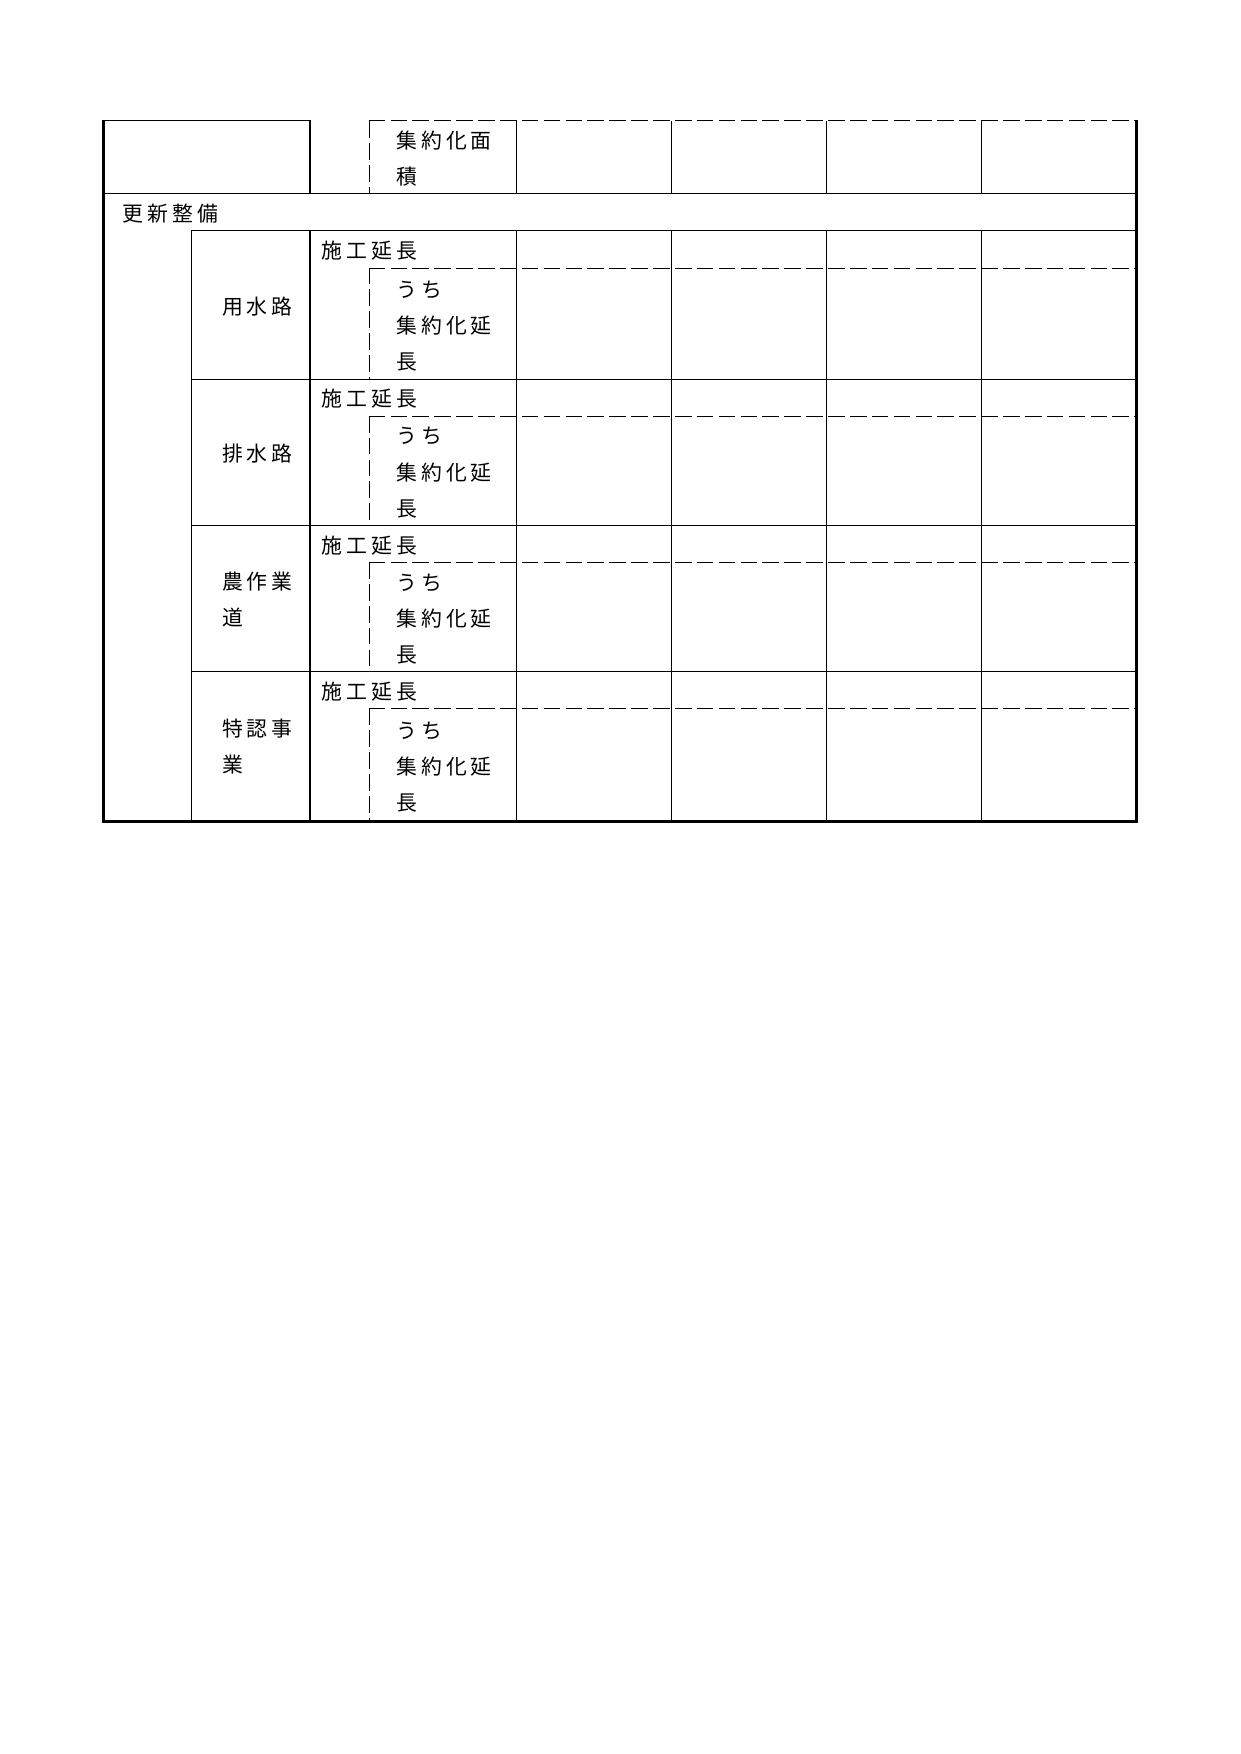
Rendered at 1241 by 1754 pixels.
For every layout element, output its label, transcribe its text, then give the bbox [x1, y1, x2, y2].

table_cell [827, 562, 981, 671]
table_cell 施工延長 [311, 526, 516, 562]
table_cell 用水路 [192, 231, 309, 379]
table_cell 施工延長 [311, 380, 516, 416]
table_cell [982, 380, 1135, 416]
table_cell [311, 268, 369, 379]
table_cell [982, 708, 1135, 819]
table_cell [311, 708, 369, 819]
table_cell [517, 268, 671, 379]
table_cell [827, 268, 981, 379]
table_cell [105, 230, 191, 819]
table_cell [827, 231, 981, 267]
table_cell うち 集約化延長 [369, 268, 516, 379]
table_cell [982, 231, 1135, 267]
table_cell [672, 672, 826, 708]
table_cell [517, 380, 671, 416]
table_cell [982, 526, 1135, 562]
table_cell 農作業道 [192, 526, 309, 671]
table_cell [982, 416, 1135, 525]
table_cell [672, 562, 826, 671]
table_cell [672, 708, 826, 819]
table_cell [517, 416, 671, 525]
table_cell [517, 120, 672, 193]
table_cell [311, 120, 369, 193]
table_cell うち 集約化延長 [369, 416, 516, 525]
table_cell 施工延長 [311, 231, 516, 267]
table_cell [517, 672, 671, 708]
table_cell [982, 672, 1135, 708]
table_cell 排水路 [192, 380, 309, 525]
table_cell [517, 562, 671, 671]
table_cell [827, 380, 981, 416]
table_cell うち 集約化延長 [369, 708, 516, 819]
table_cell [982, 120, 1135, 193]
table_cell [311, 562, 369, 671]
table_cell [672, 231, 826, 267]
table_cell [672, 526, 826, 562]
table_cell [311, 416, 369, 525]
table_cell [982, 562, 1135, 671]
table_cell 施工延長 [311, 672, 516, 708]
table_cell [827, 416, 981, 525]
table_cell [517, 526, 671, 562]
table_cell [827, 120, 981, 193]
table_cell 特認事業 [192, 672, 309, 819]
table_cell [517, 231, 671, 267]
table_cell [672, 120, 827, 193]
table_cell [982, 268, 1135, 379]
table_cell [827, 708, 981, 819]
table_cell [517, 708, 671, 819]
table_cell [672, 268, 826, 379]
table_cell [672, 416, 826, 525]
table_cell [672, 380, 826, 416]
table_cell 更新整備 [105, 194, 1135, 230]
table_cell [827, 526, 981, 562]
table_cell うち 集約化延長 [369, 562, 516, 671]
table_cell うち 集約化面積 [369, 120, 516, 193]
table_cell [827, 672, 981, 708]
